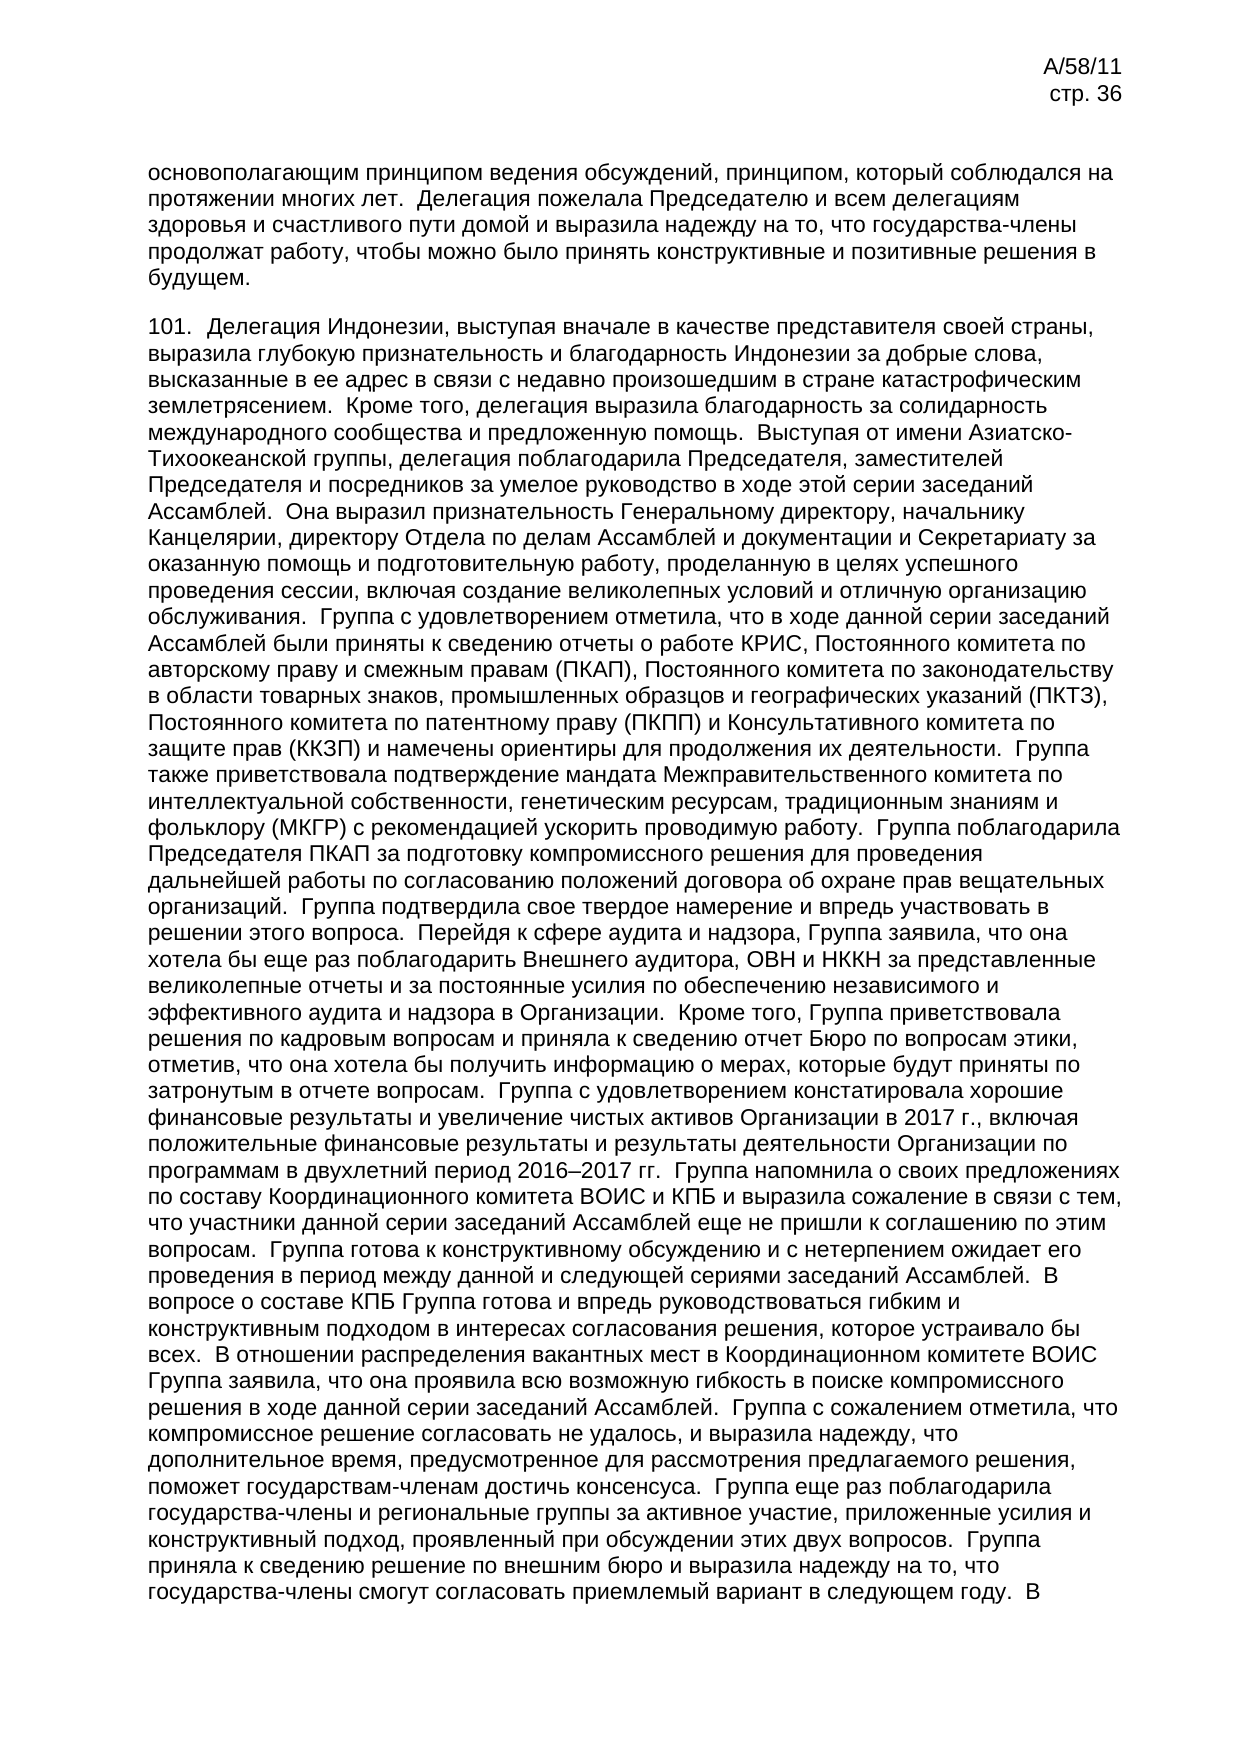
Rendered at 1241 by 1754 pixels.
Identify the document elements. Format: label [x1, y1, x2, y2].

text [148, 158, 1122, 290]
text [148, 313, 1122, 1604]
